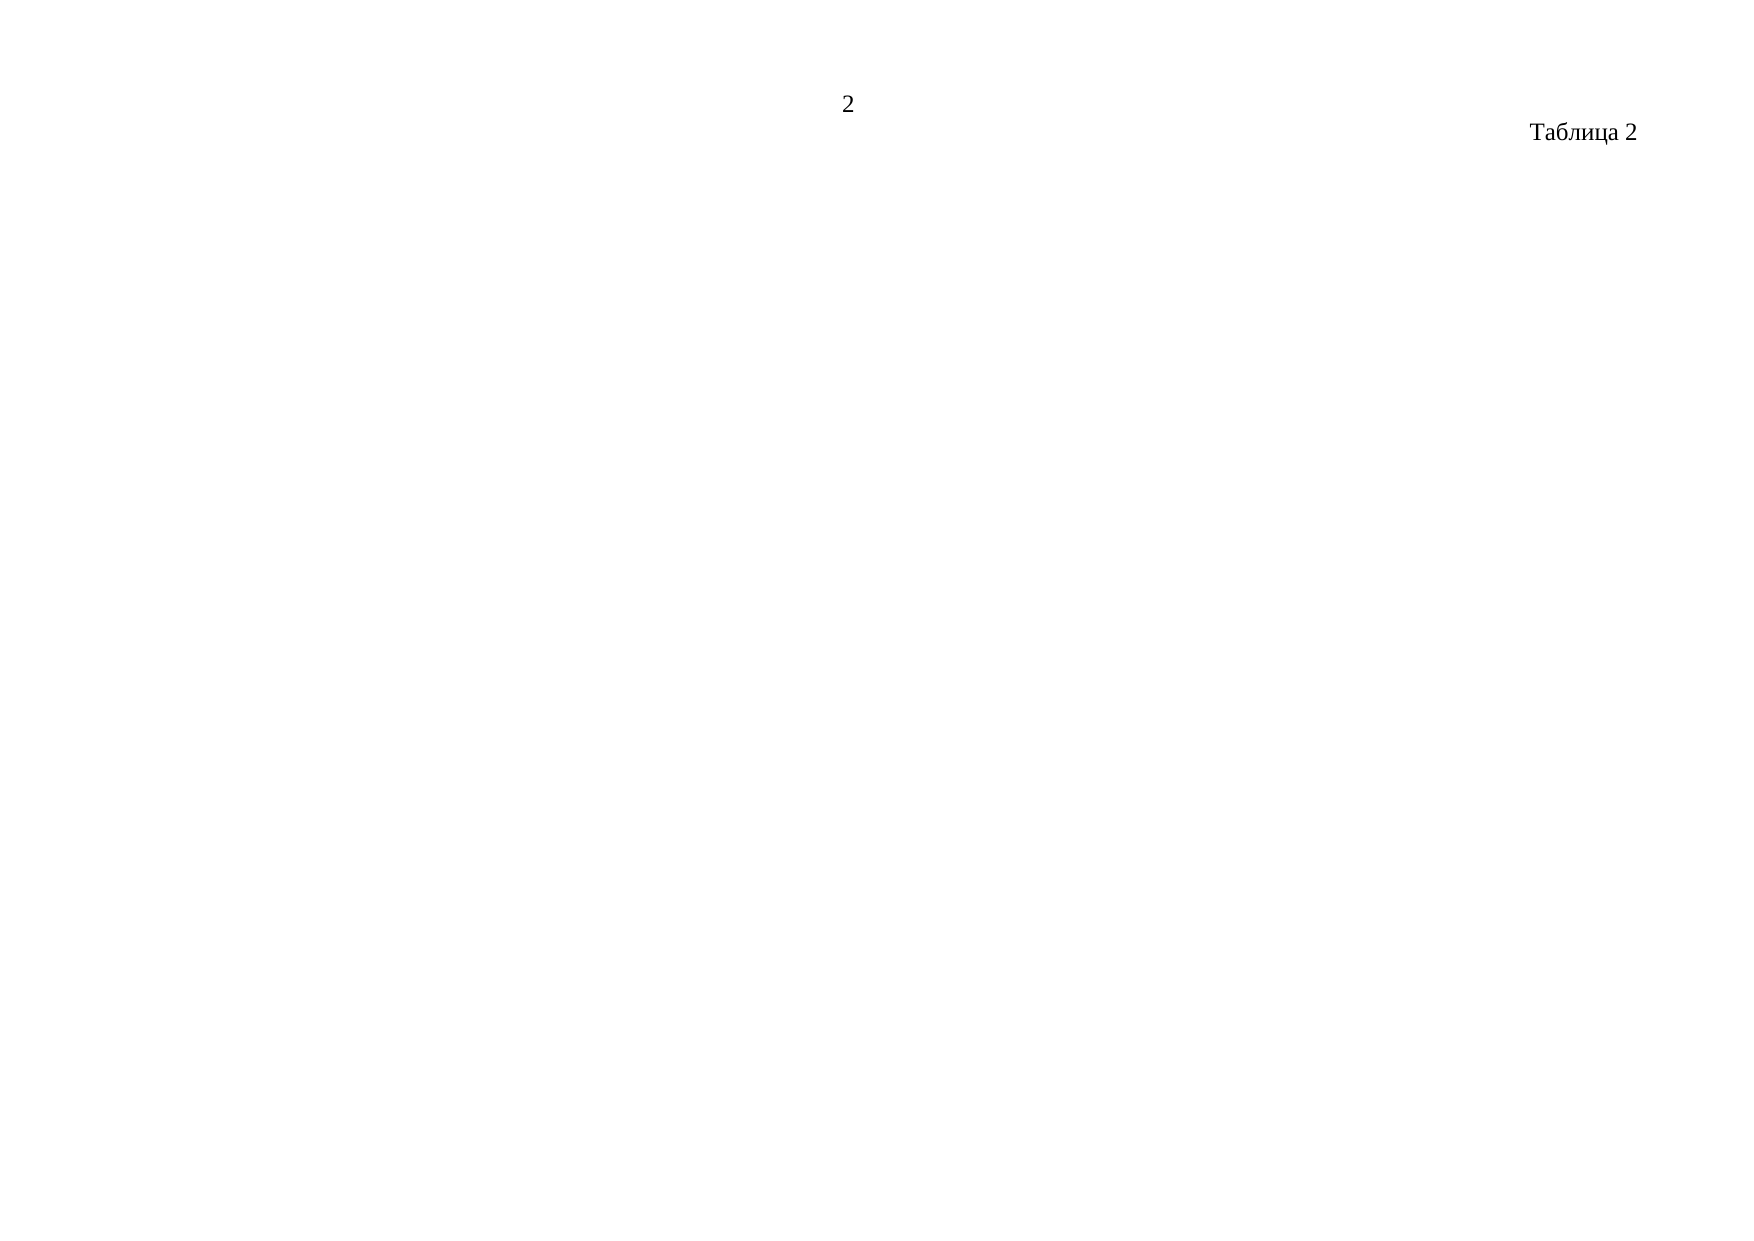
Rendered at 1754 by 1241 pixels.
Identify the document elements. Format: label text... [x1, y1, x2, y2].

text 2 [842, 89, 1677, 117]
text Таблица 2 [842, 117, 1677, 146]
